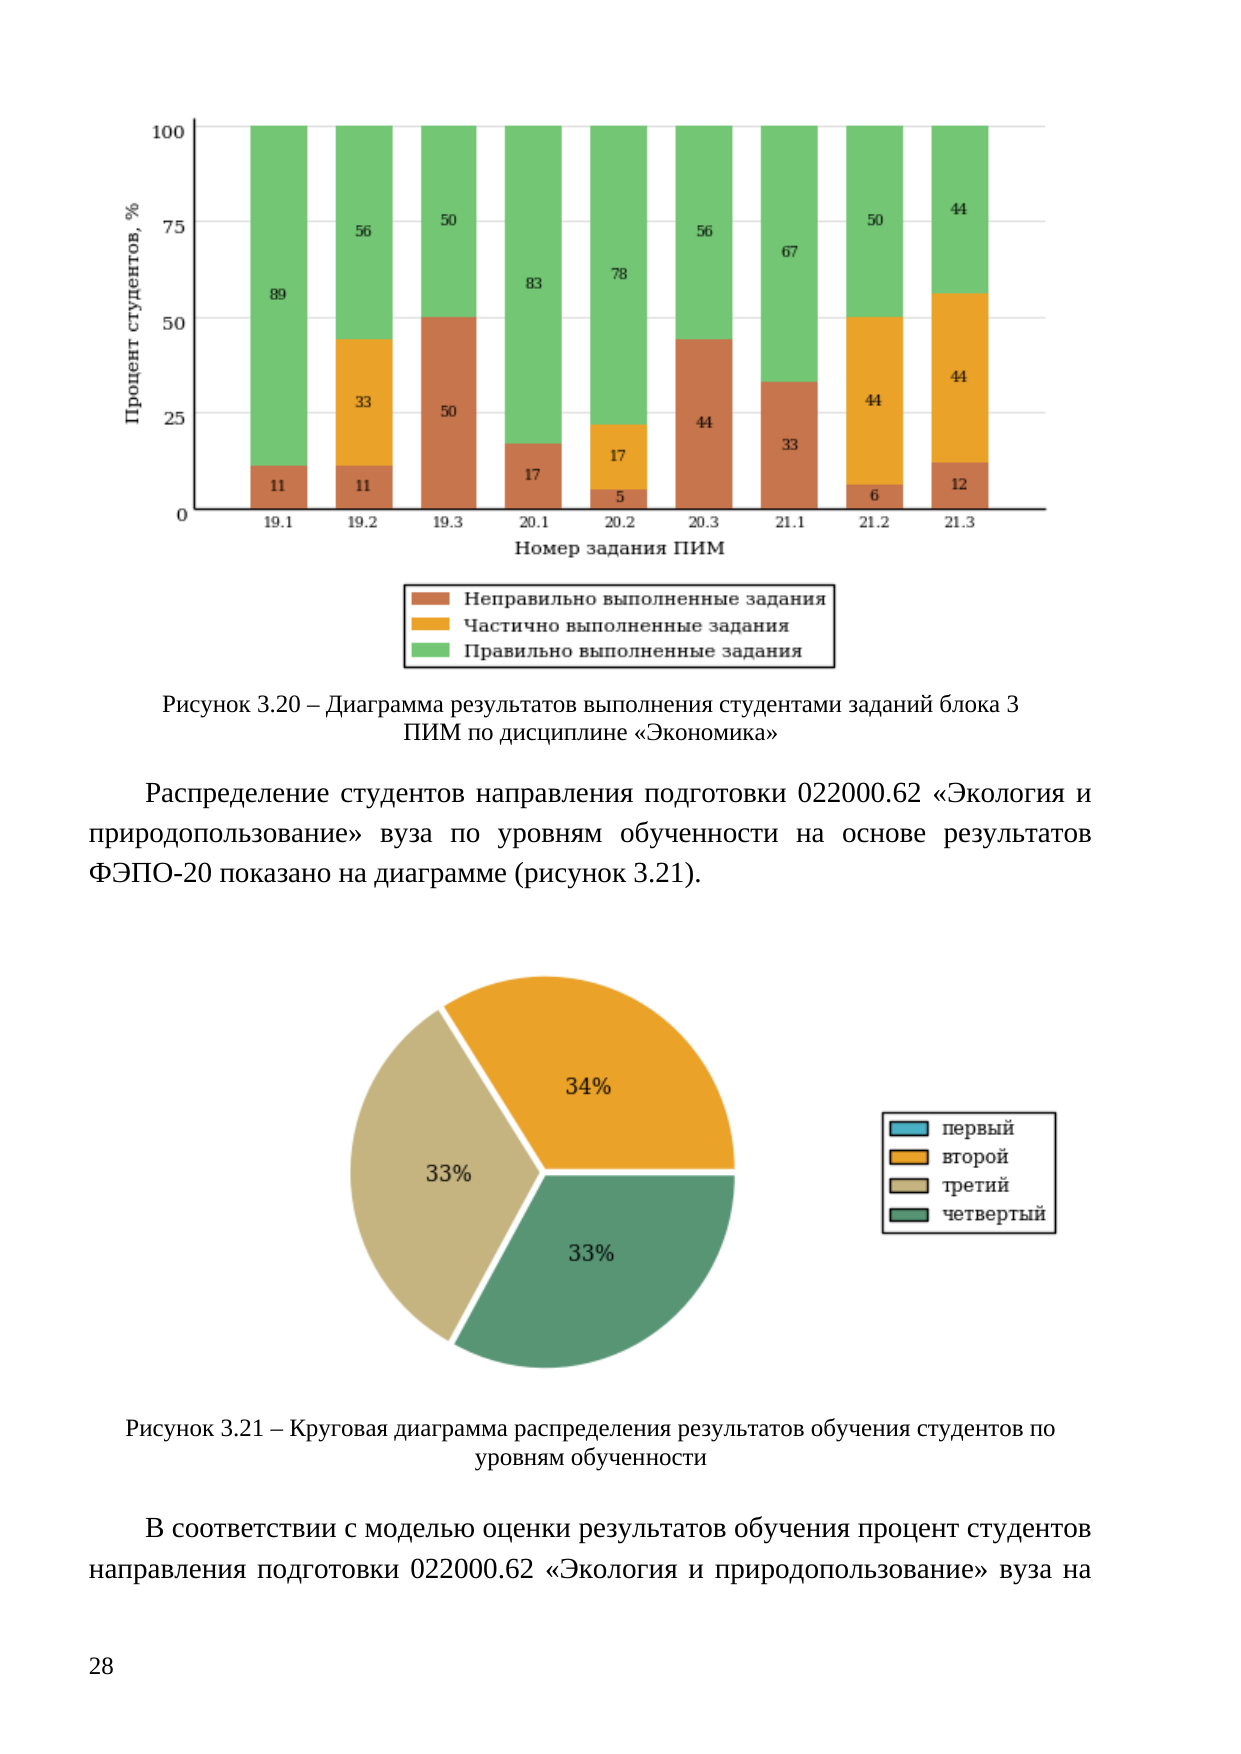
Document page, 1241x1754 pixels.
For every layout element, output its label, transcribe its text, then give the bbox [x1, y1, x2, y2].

picture [118, 88, 1063, 689]
picture [118, 932, 1064, 1413]
text Распределение студентов направления подготовки 022000.62 «Экология и природопользование» вуза по уровням обученности на основе результатов ФЭПО-20 показано на диаграмме (рисунок 3.21). [89, 775, 1092, 889]
